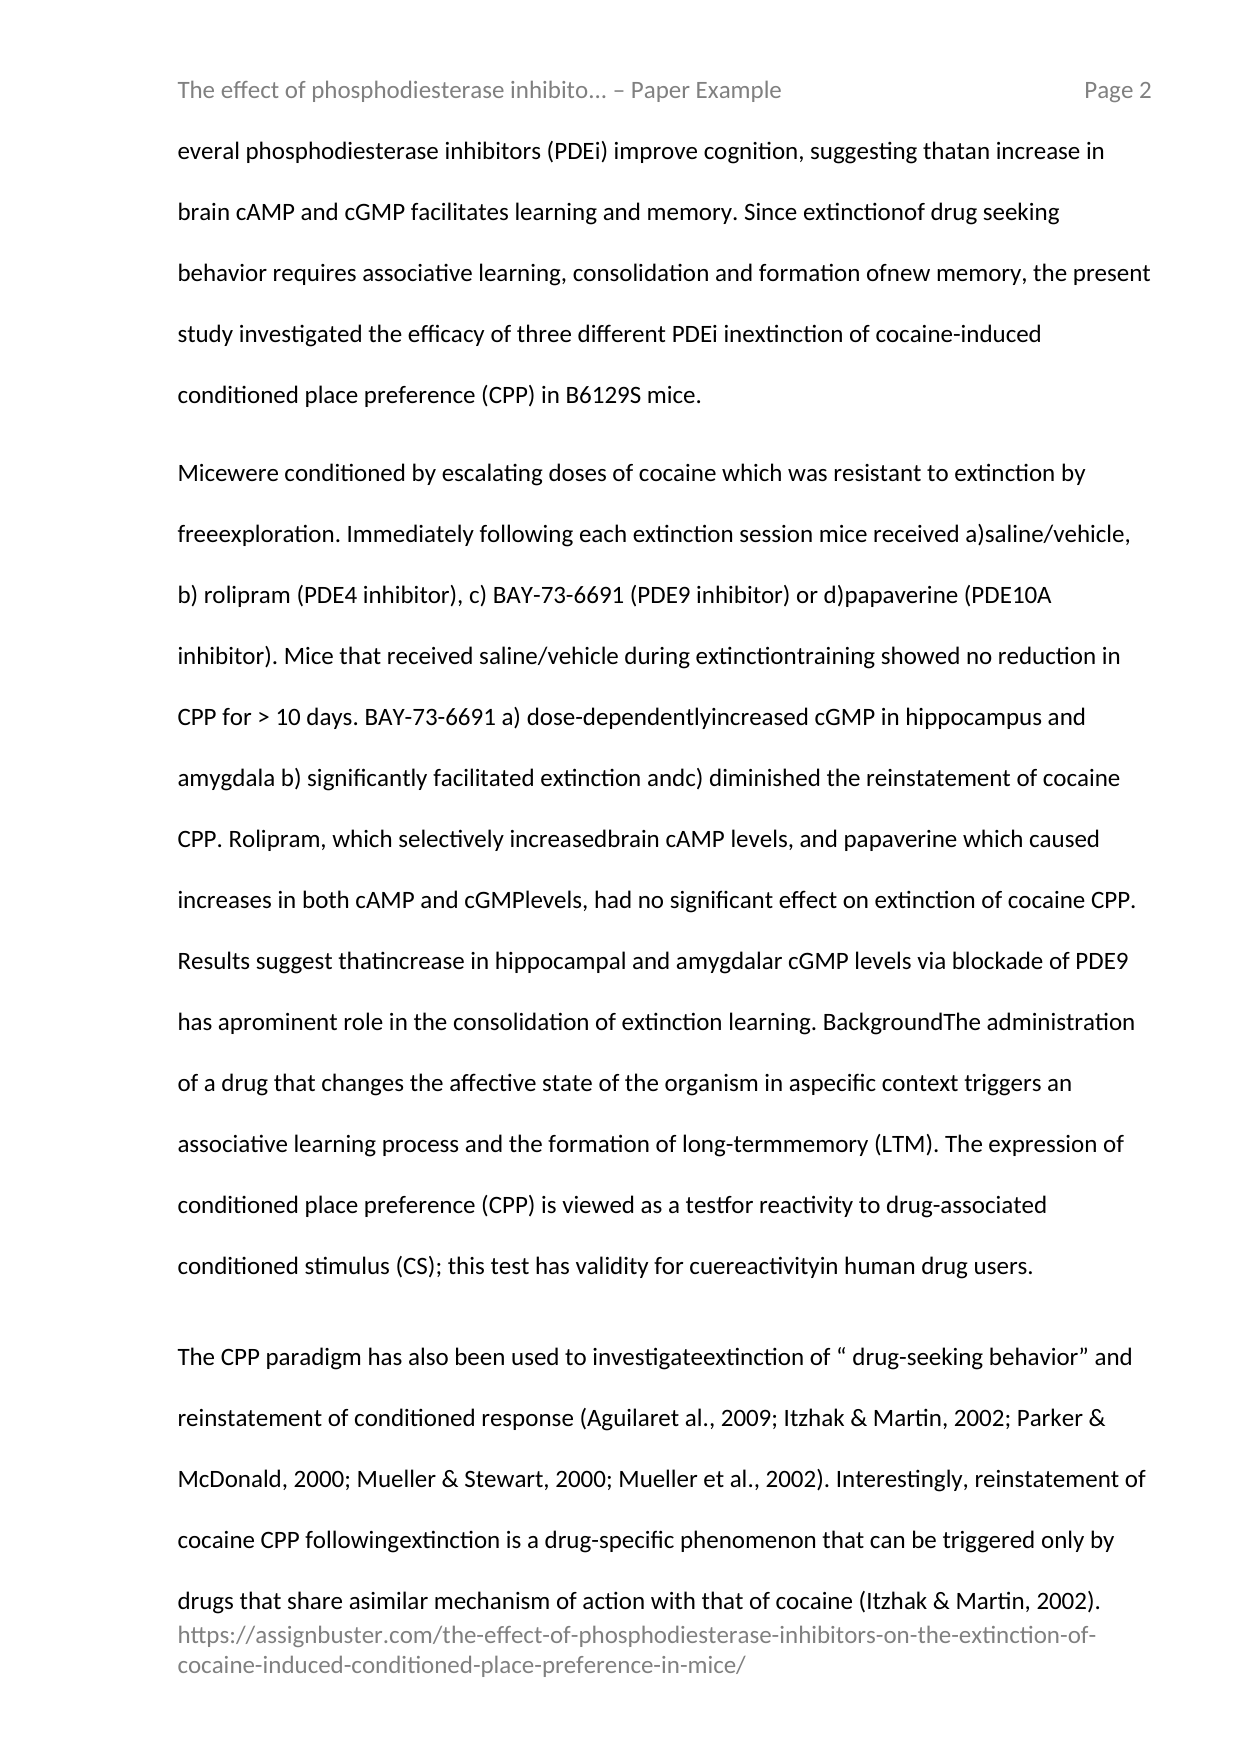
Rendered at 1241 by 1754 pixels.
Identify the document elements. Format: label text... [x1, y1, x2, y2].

text Micewere conditioned by escalating doses of cocaine which was resistant to extinction by freeexploration. Immediately following each extinction session mice received a)saline/vehicle, b) rolipram (PDE4 inhibitor), c) BAY-73-6691 (PDE9 inhibitor) or d)papaverine (PDE10A inhibitor). Mice that received saline/vehicle during extinctiontraining showed no reduction in CPP for > 10 days. BAY-73-6691 a) dose-dependentlyincreased cGMP in hippocampus and amygdala b) significantly facilitated extinction andc) diminished the reinstatement of cocaine CPP. Rolipram, which selectively increasedbrain cAMP levels, and papaverine which caused increases in both cAMP and cGMPlevels, had no significant effect on extinction of cocaine CPP. Results suggest thatincrease in hippocampal and amygdalar cGMP levels via blockade of PDE9 has aprominent role in the consolidation of extinction learning. BackgroundThe administration of a drug that changes the affective state of the organism in aspecific context triggers an associative learning process and the formation of long-termmemory (LTM). The expression of conditioned place preference (CPP) is viewed as a testfor reactivity to drug-associated conditioned stimulus (CS); this test has validity for cuereactivityin human drug users. [177, 457, 1152, 1281]
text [177, 1341, 1152, 1615]
text everal phosphodiesterase inhibitors (PDEi) improve cognition, suggesting thatan increase in brain cAMP and cGMP facilitates learning and memory. Since extinctionof drug seeking behavior requires associative learning, consolidation and formation ofnew memory, the present study investigated the efficacy of three different PDEi inextinction of cocaine-induced conditioned place preference (CPP) in B6129S mice. [177, 135, 1152, 409]
